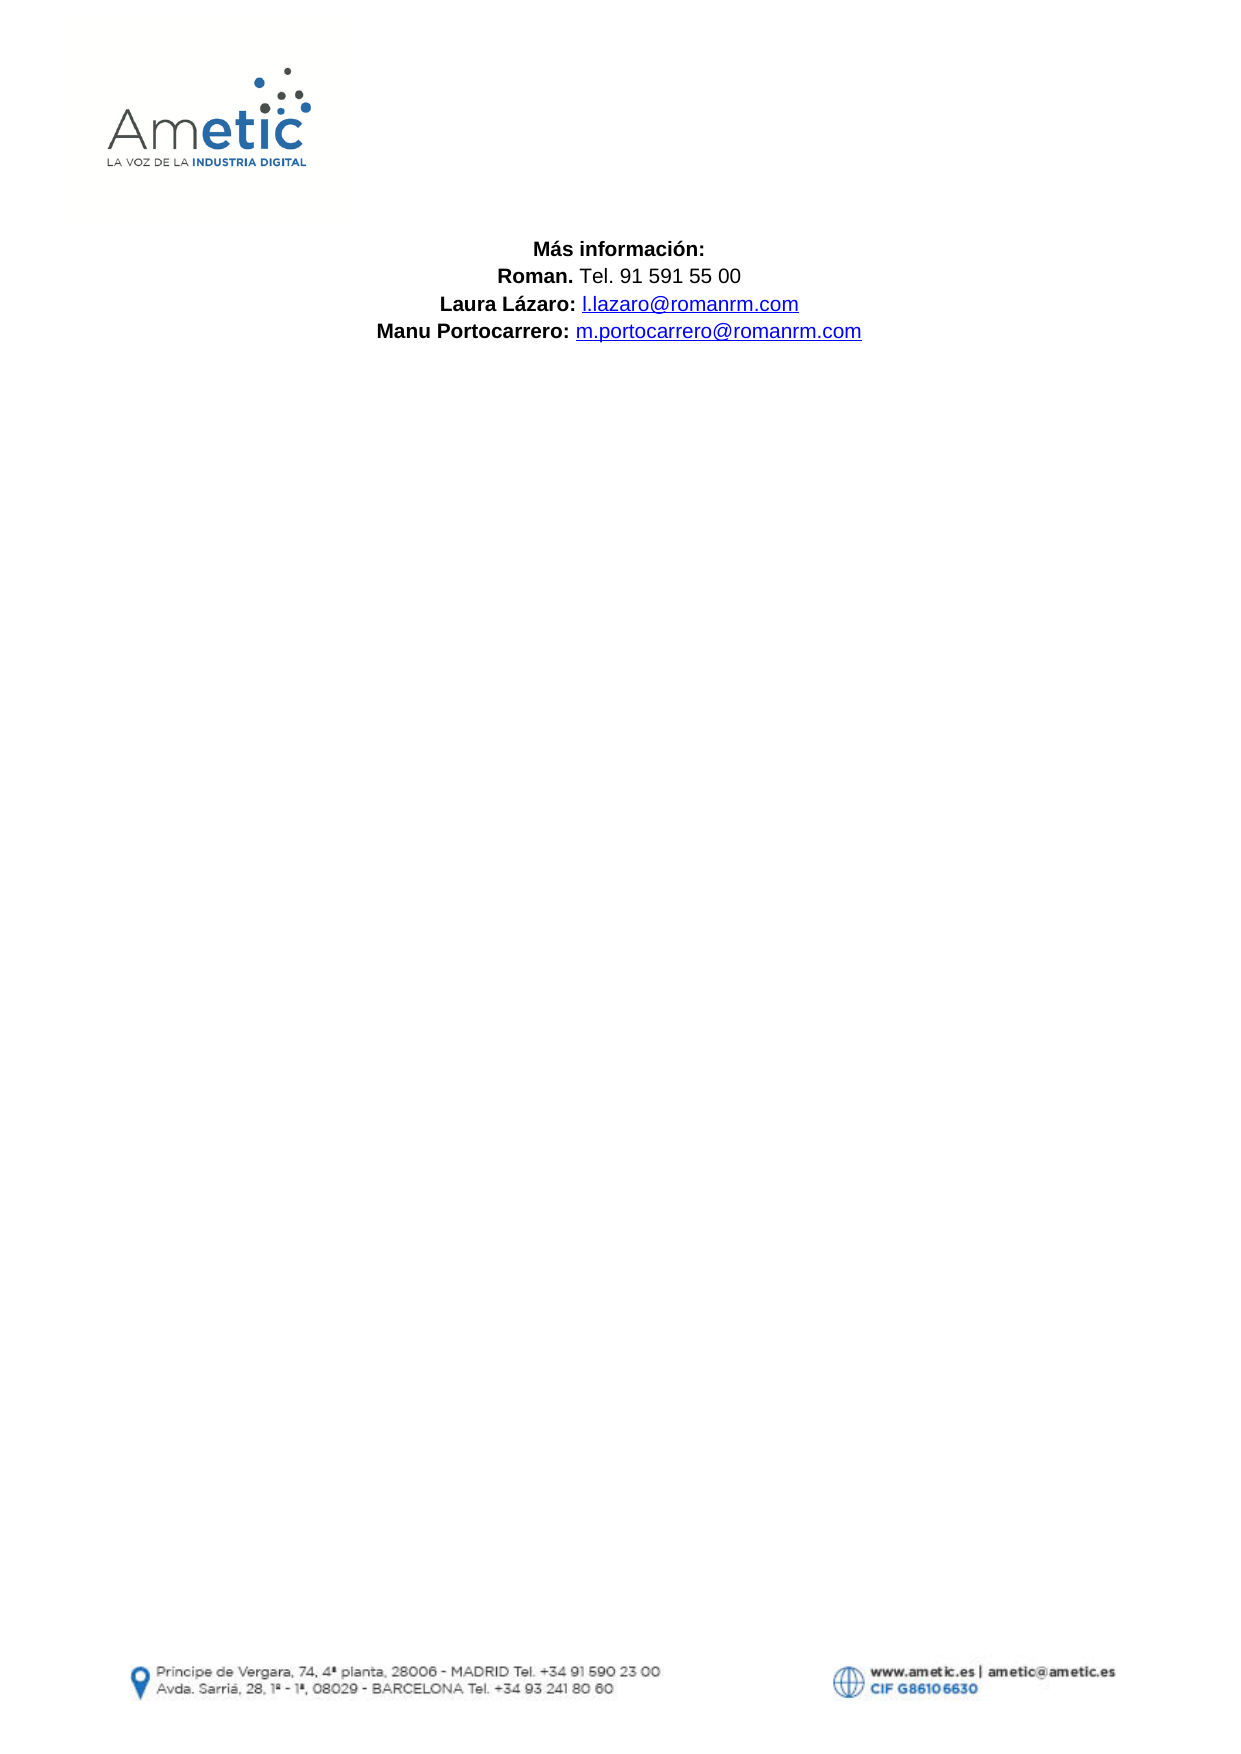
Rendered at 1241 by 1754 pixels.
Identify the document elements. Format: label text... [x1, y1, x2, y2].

picture [28, 1612, 1201, 1754]
text Manu Portocarrero: m.portocarrero@romanrm.com [150, 319, 1088, 343]
text Laura Lázaro: l.lazaro@romanrm.com [150, 291, 1088, 315]
text Roman. Tel. 91 591 55 00 [150, 264, 1088, 288]
text Más información: [150, 236, 1088, 260]
picture [62, 13, 356, 221]
